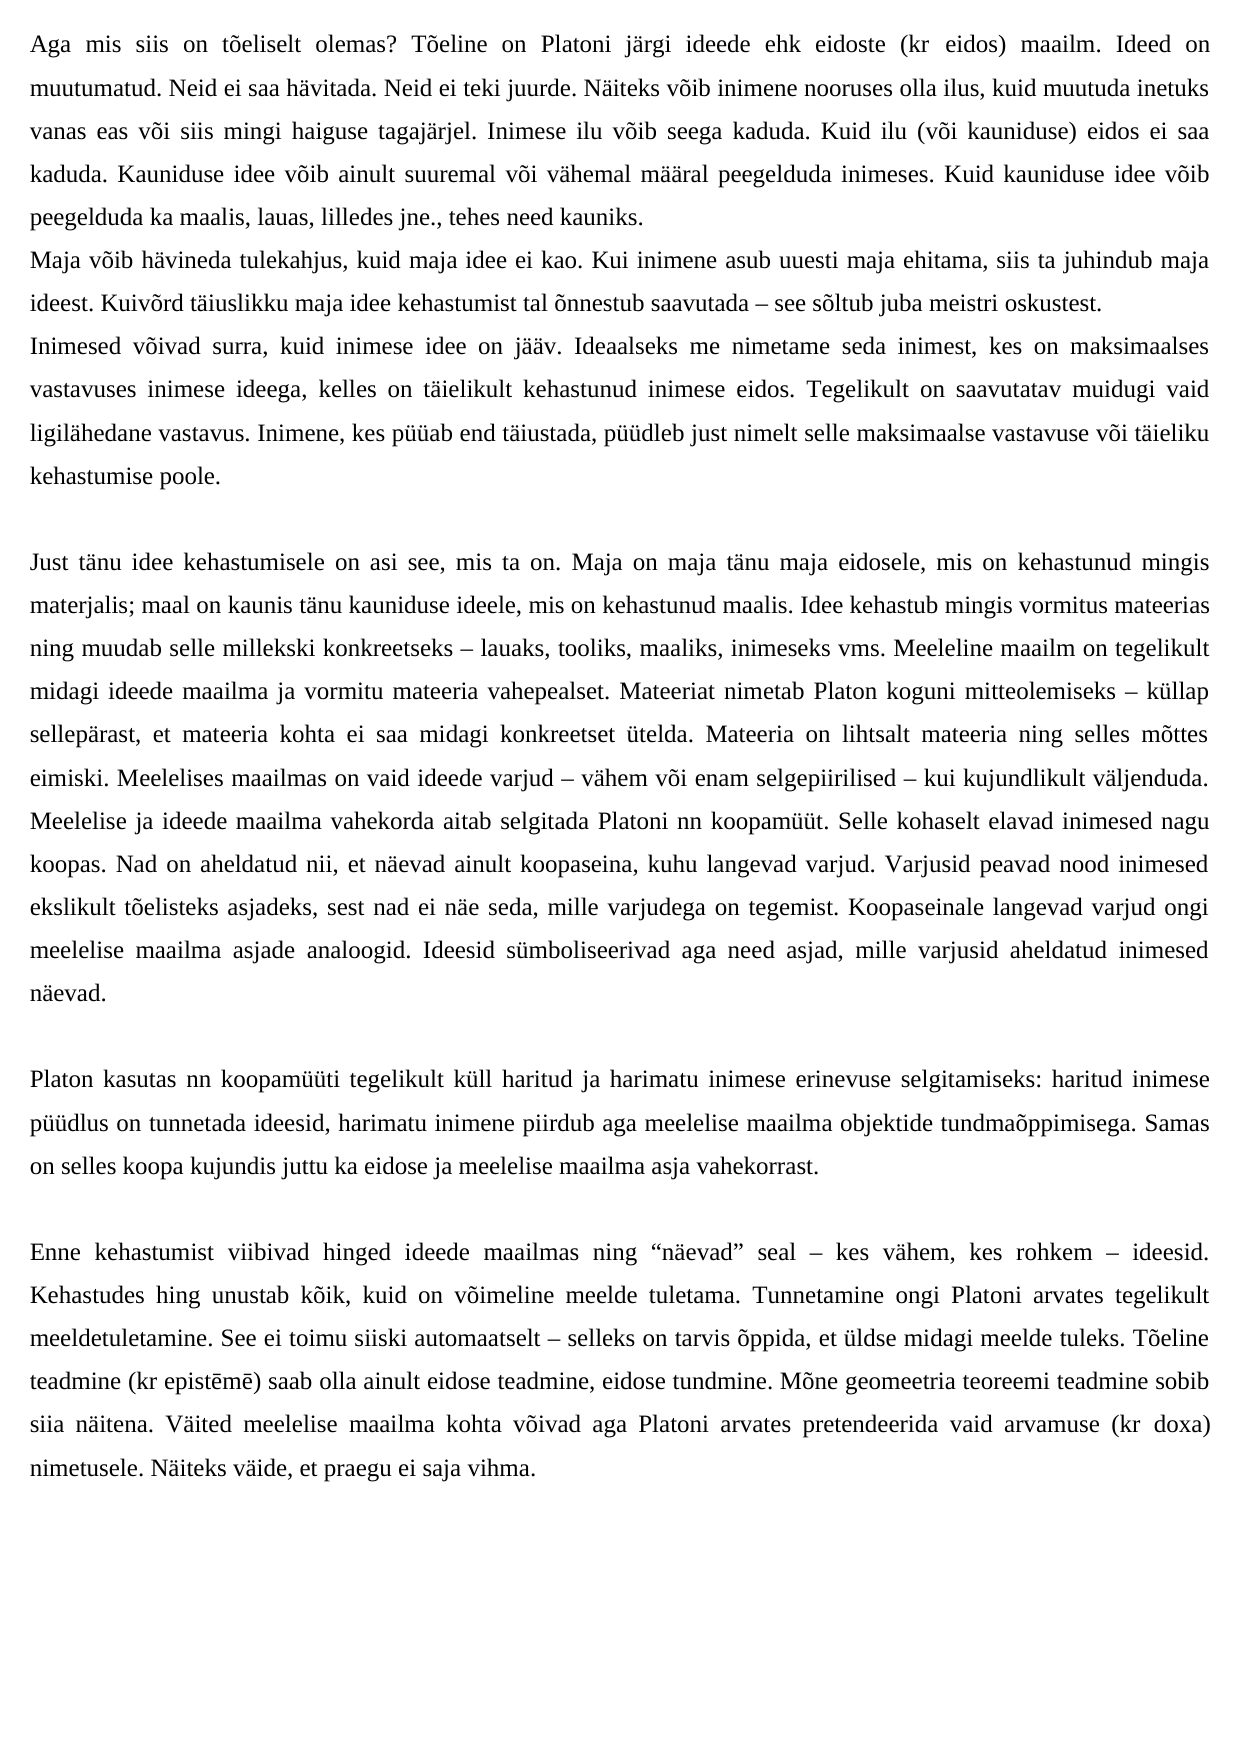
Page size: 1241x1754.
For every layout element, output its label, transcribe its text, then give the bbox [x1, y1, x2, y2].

text Maja võib hävineda tulekahjus, kuid maja idee ei kao. Kui inimene asub uuesti maja ehitama, siis ta juhindub maja ideest. Kuivõrd täiuslikku maja idee kehastumist tal õnnestub saavutada – see sõltub juba meistri oskustest. [29, 245, 1211, 317]
text Inimesed võivad surra, kuid inimese idee on jääv. Ideaalseks me nimetame seda inimest, kes on maksimaalses vastavuses inimese ideega, kelles on täielikult kehastunud inimese eidos. Tegelikult on saavutatav muidugi vaid ligilähedane vastavus. Inimene, kes püüab end täiustada, püüdleb just nimelt selle maksimaalse vastavuse või täieliku kehastumise poole. [29, 331, 1211, 489]
text Platon kasutas nn koopamüüti tegelikult küll haritud ja harimatu inimese erinevuse selgitamiseks: haritud inimese püüdlus on tunnetada ideesid, harimatu inimene piirdub aga meelelise maailma objektide tundmaõppimisega. Samas on selles koopa kujundis juttu ka eidose ja meelelise maailma asja vahekorrast. [29, 1064, 1211, 1179]
text Just tänu idee kehastumisele on asi see, mis ta on. Maja on maja tänu maja eidosele, mis on kehastunud mingis materjalis; maal on kaunis tänu kauniduse ideele, mis on kehastunud maalis. Idee kehastub mingis vormitus mateerias ning muudab selle millekski konkreetseks – lauaks, tooliks, maaliks, inimeseks vms. Meeleline maailm on tegelikult midagi ideede maailma ja vormitu mateeria vahepealset. Mateeriat nimetab Platon koguni mitteolemiseks – küllap sellepärast, et mateeria kohta ei saa midagi konkreetset ütelda. Mateeria on lihtsalt mateeria ning selles mõttes eimiski. Meelelises maailmas on vaid ideede varjud – vähem või enam selgepiirilised – kui kujundlikult väljenduda. Meelelise ja ideede maailma vahekorda aitab selgitada Platoni nn koopamüüt. Selle kohaselt elavad inimesed nagu koopas. Nad on aheldatud nii, et näevad ainult koopaseina, kuhu langevad varjud. Varjusid peavad nood inimesed ekslikult tõelisteks asjadeks, sest nad ei näe seda, mille varjudega on tegemist. Koopaseinale langevad varjud ongi meelelise maailma asjade analoogid. Ideesid sümboliseerivad aga need asjad, mille varjusid aheldatud inimesed näevad. [29, 547, 1211, 1007]
text Aga mis siis on tõeliselt olemas? Tõeline on Platoni järgi ideede ehk eidoste (kr eidos) maailm. Ideed on muutumatud. Neid ei saa hävitada. Neid ei teki juurde. Näiteks võib inimene nooruses olla ilus, kuid muutuda inetuks vanas eas või siis mingi haiguse tagajärjel. Inimese ilu võib seega kaduda. Kuid ilu (või kauniduse) eidos ei saa kaduda. Kauniduse idee võib ainult suuremal või vähemal määral peegelduda inimeses. Kuid kauniduse idee võib peegelduda ka maalis, lauas, lilledes jne., tehes need kauniks. [29, 29, 1211, 231]
text Enne kehastumist viibivad hinged ideede maailmas ning “näevad” seal – kes vähem, kes rohkem – ideesid. Kehastudes hing unustab kõik, kuid on võimeline meelde tuletama. Tunnetamine ongi Platoni arvates tegelikult meeldetuletamine. See ei toimu siiski automaatselt – selleks on tarvis õppida, et üldse midagi meelde tuleks. Tõeline teadmine (kr epistēmē) saab olla ainult eidose teadmine, eidose tundmine. Mõne geomeetria teoreemi teadmine sobib siia näitena. Väited meelelise maailma kohta võivad aga Platoni arvates pretendeerida vaid arvamuse (kr doxa) nimetusele. Näiteks väide, et praegu ei saja vihma. [29, 1237, 1211, 1481]
